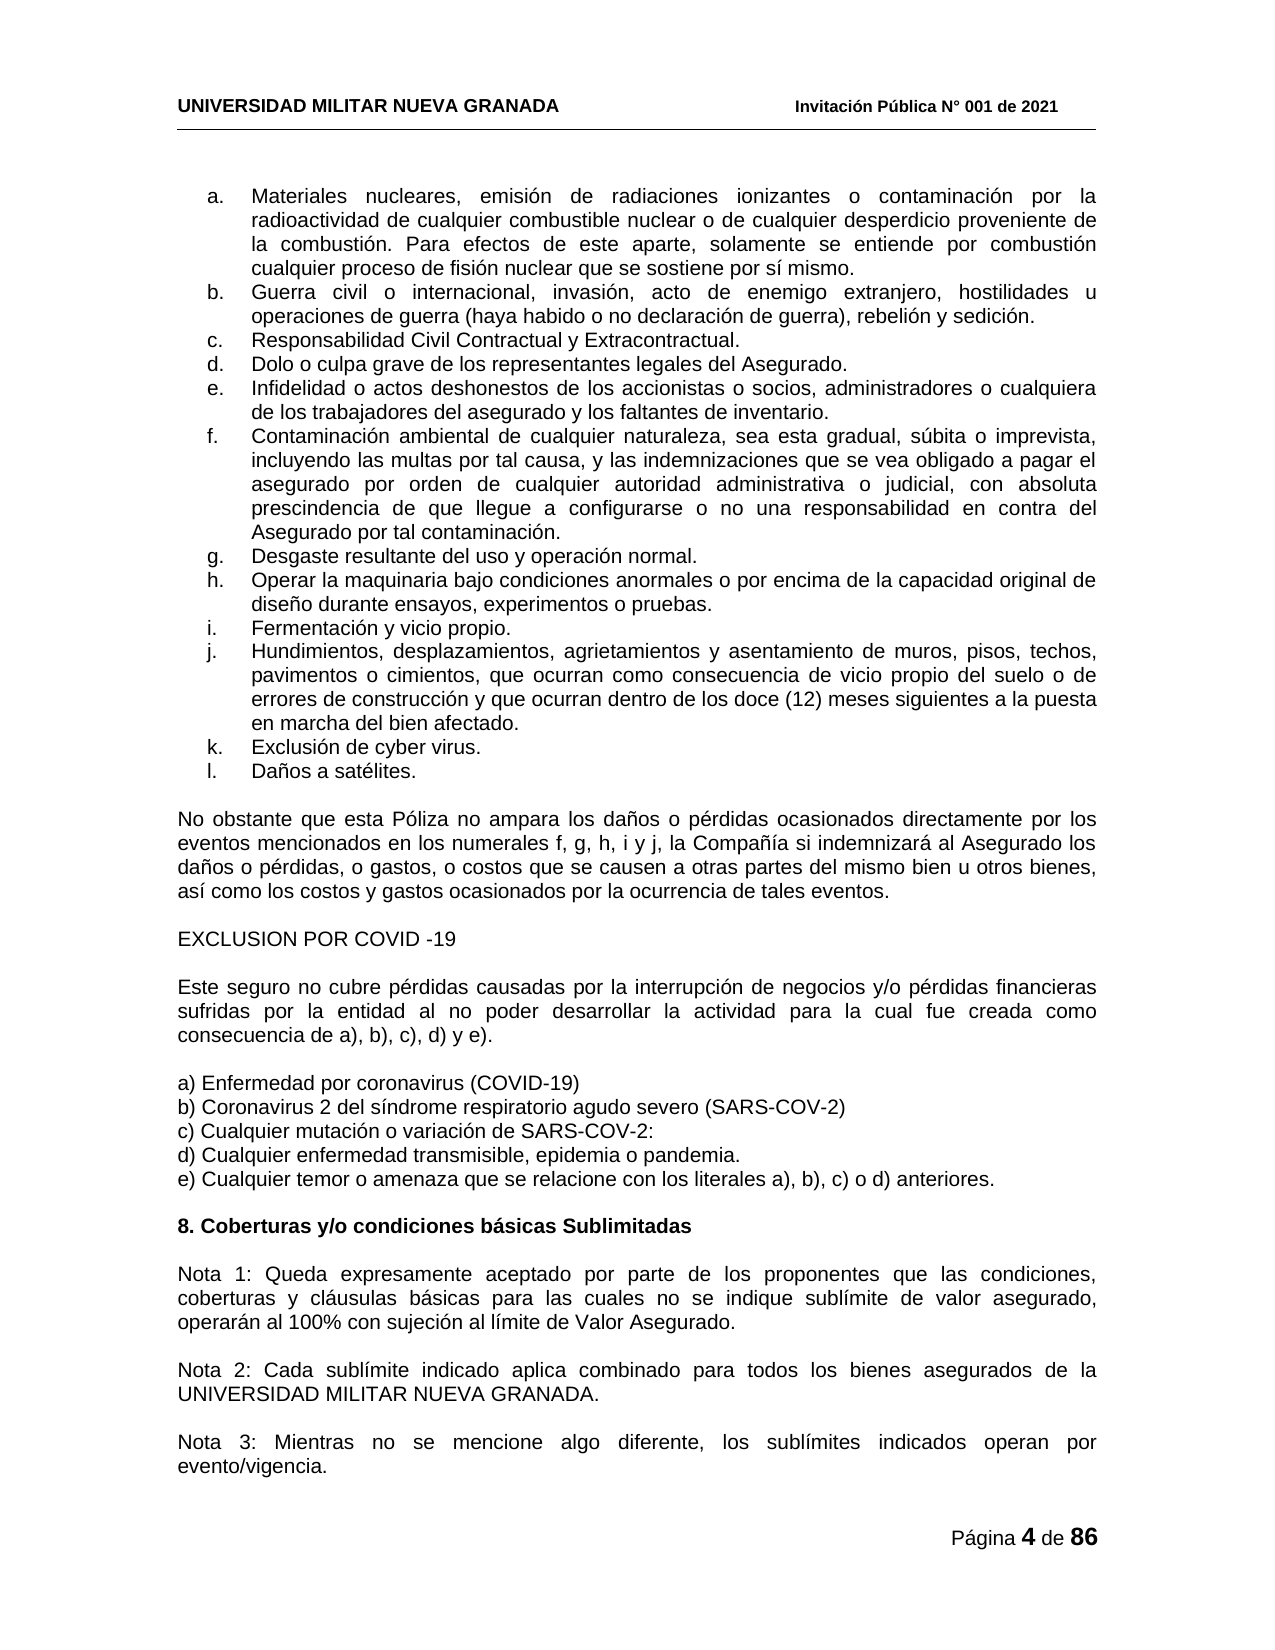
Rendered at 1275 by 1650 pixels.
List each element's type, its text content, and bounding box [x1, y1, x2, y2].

list Fermentación y vicio propio. [207, 615, 1098, 639]
text 8. Coberturas y/o condiciones básicas Sublimitadas [177, 1214, 1098, 1238]
list Materiales nucleares, emisión de radiaciones ionizantes o contaminación por la radioactividad de cualquier combustible nuclear o de cualquier desperdicio proveniente de la combustión. Para efectos de este aparte, solamente se entiende por combustión cualquier proceso de fisión nuclear que se sostiene por sí mismo. [207, 184, 1098, 280]
list Operar la maquinaria bajo condiciones anormales o por encima de la capacidad original de diseño durante ensayos, experimentos o pruebas. [207, 567, 1098, 615]
text e) Cualquier temor o amenaza que se relacione con los literales a), b), c) o d) anteriores. [177, 1166, 1098, 1190]
list Dolo o culpa grave de los representantes legales del Asegurado. [207, 352, 1098, 376]
text Nota 1: Queda expresamente aceptado por parte de los proponentes que las condiciones, coberturas y cláusulas básicas para las cuales no se indique sublímite de valor asegurado, operarán al 100% con sujeción al límite de Valor Asegurado. [177, 1262, 1098, 1334]
list Hundimientos, desplazamientos, agrietamientos y asentamiento de muros, pisos, techos, pavimentos o cimientos, que ocurran como consecuencia de vicio propio del suelo o de errores de construcción y que ocurran dentro de los doce (12) meses siguientes a la puesta en marcha del bien afectado. [207, 639, 1098, 735]
list Guerra civil o internacional, invasión, acto de enemigo extranjero, hostilidades u operaciones de guerra (haya habido o no declaración de guerra), rebelión y sedición. [207, 280, 1098, 328]
text b) Coronavirus 2 del síndrome respiratorio agudo severo (SARS-COV-2) [177, 1094, 1098, 1118]
text c) Cualquier mutación o variación de SARS-COV-2: [177, 1118, 1098, 1142]
text Nota 2: Cada sublímite indicado aplica combinado para todos los bienes asegurados de la UNIVERSIDAD MILITAR NUEVA GRANADA. [177, 1358, 1098, 1406]
text Nota 3: Mientras no se mencione algo diferente, los sublímites indicados operan por evento/vigencia. [177, 1430, 1098, 1478]
list Infidelidad o actos deshonestos de los accionistas o socios, administradores o cualquiera de los trabajadores del asegurado y los faltantes de inventario. [207, 376, 1098, 424]
text a) Enfermedad por coronavirus (COVID-19) [177, 1071, 1098, 1094]
list Daños a satélites. [207, 759, 1098, 783]
text No obstante que esta Póliza no ampara los daños o pérdidas ocasionados directamente por los eventos mencionados en los numerales f, g, h, i y j, la Compañía si indemnizará al Asegurado los daños o pérdidas, o gastos, o costos que se causen a otras partes del mismo bien u otros bienes, así como los costos y gastos ocasionados por la ocurrencia de tales eventos. [177, 807, 1098, 903]
list Contaminación ambiental de cualquier naturaleza, sea esta gradual, súbita o imprevista, incluyendo las multas por tal causa, y las indemnizaciones que se vea obligado a pagar el asegurado por orden de cualquier autoridad administrativa o judicial, con absoluta prescindencia de que llegue a configurarse o no una responsabilidad en contra del Asegurado por tal contaminación. [207, 424, 1098, 543]
list Exclusión de cyber virus. [207, 735, 1098, 759]
list Responsabilidad Civil Contractual y Extracontractual. [207, 328, 1098, 352]
list Desgaste resultante del uso y operación normal. [207, 543, 1098, 567]
text Este seguro no cubre pérdidas causadas por la interrupción de negocios y/o pérdidas financieras sufridas por la entidad al no poder desarrollar la actividad para la cual fue creada como consecuencia de a), b), c), d) y e). [177, 975, 1098, 1047]
text EXCLUSION POR COVID -19 [177, 927, 1098, 951]
text d) Cualquier enfermedad transmisible, epidemia o pandemia. [177, 1142, 1098, 1166]
